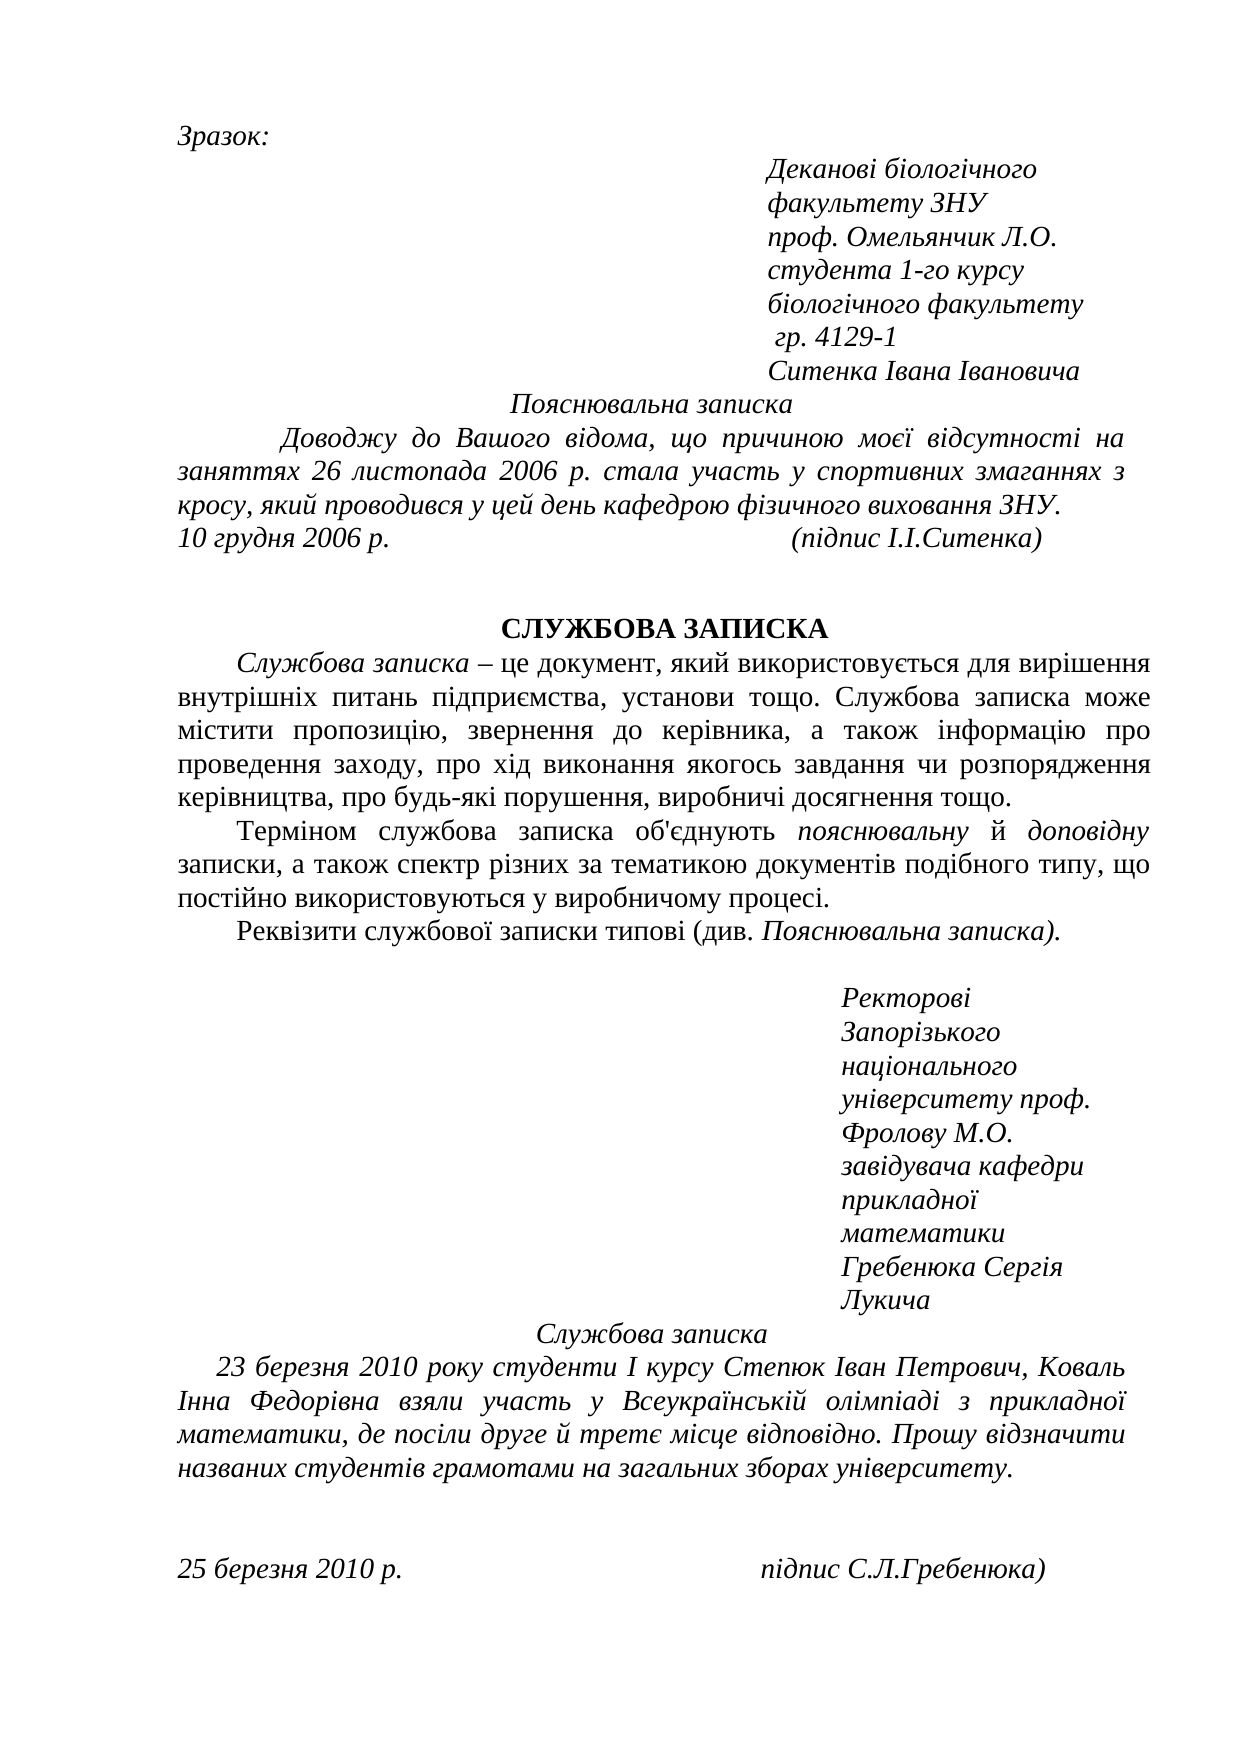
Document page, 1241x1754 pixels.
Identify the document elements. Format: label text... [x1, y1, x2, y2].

table_cell Доводжу до Вашого відома, що причиною моєї відсутності на заняттях 26 листопада 2006 р. стала участь у спортивних змаганнях з кросу, який проводився у цей день кафедрою фізичного виховання ЗНУ. [166, 420, 1140, 521]
text СЛУЖБОВА ЗАПИСКА [177, 612, 1152, 645]
text Реквізити службової записки типові (див. Пояснювальна записка). [177, 913, 1152, 947]
table_header Зразок: Деканові біологічного факультету ЗНУ проф. Омельянчик Л.О. студента 1-го курсу біологічного факультету гр. 4129-1 Ситенка Івана Івановича [166, 118, 1140, 386]
text Службова записка – це документ, який використовується для вирішення внутрішніх питань підприємства, установи тощо. Службова записка може містити пропозицію, звернення до керівника, а також інформацію про проведення заходу, про хід виконання якогось завдання чи розпорядження керівництва, про будь-які порушення, виробничі досягнення тощо. [177, 645, 1152, 813]
table_header Ректорові Запорізького національного університету проф. Фролову М.О. завідувача кафедри прикладної математики Гребенюка Сергія Лукича [166, 981, 1140, 1316]
table_cell Пояснювальна записка [166, 386, 1140, 420]
table_cell 25 березня 2010 р. підпис С.Л.Гребенюка) [166, 1551, 1140, 1622]
text Терміном службова записка об'єднують пояснювальну й доповідну записки, а також спектр різних за тематикою документів подібного типу, що постійно використовуються у виробничому процесі. [177, 813, 1152, 913]
table_cell 10 грудня 2006 р. (підпис І.І.Ситенка) [166, 521, 1140, 554]
table_cell 23 березня 2010 року студенти І курсу Степюк Іван Петрович, Коваль Інна Федорівна взяли участь у Всеукраїнській олімпіаді з прикладної математики, де посіли друге й третє місце відповідно. Прошу відзначити названих студентів грамотами на загальних зборах університету. [166, 1350, 1140, 1551]
table_cell Службова записка [166, 1316, 1140, 1349]
